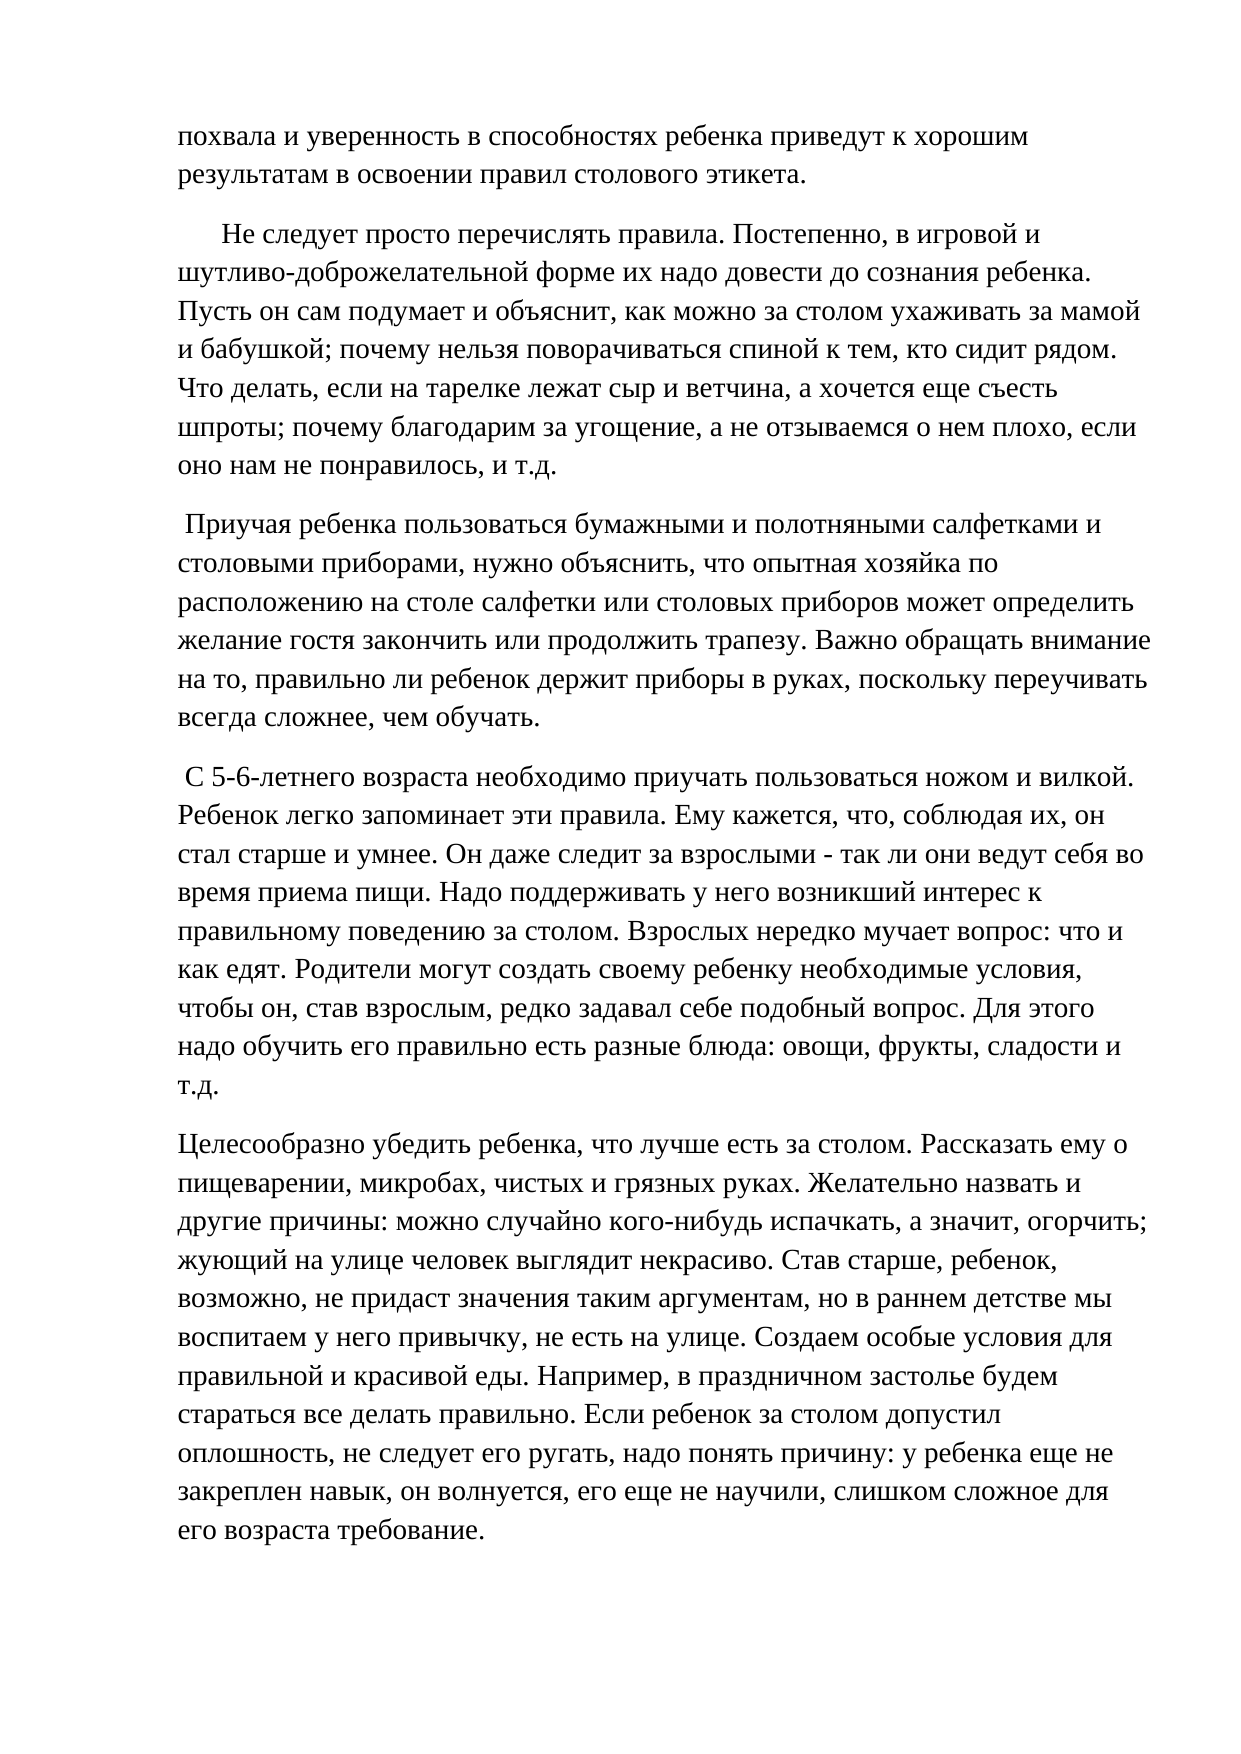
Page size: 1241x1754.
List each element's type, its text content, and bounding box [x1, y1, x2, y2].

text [177, 118, 1152, 190]
text С 5-6-летнего возраста необходимо приучать пользоваться ножом и вилкой. Ребенок легко запоминает эти правила. Ему кажется, что, соблюдая их, он стал старше и умнее. Он даже следит за взрослыми - так ли они ведут себя во время приема пищи. Надо поддерживать у него возникший интерес к правильному поведению за столом. Взрослых нередко мучает вопрос: что и как едят. Родители могут создать своему ребенку необходимые условия, чтобы он, став взрослым, редко задавал себе подобный вопрос. Для этого надо обучить его правильно есть разные блюда: овощи, фрукты, сладости и т.д. [177, 759, 1152, 1101]
text Приучая ребенка пользоваться бумажными и полотняными салфетками и столовыми приборами, нужно объяснить, что опытная хозяйка по расположению на столе салфетки или столовых приборов может определить желание гостя закончить или продолжить трапезу. Важно обращать внимание на то, правильно ли ребенок держит приборы в руках, поскольку переучивать всегда сложнее, чем обучать. [177, 507, 1152, 733]
text Целесообразно убедить ребенка, что лучше есть за столом. Рассказать ему о пищеварении, микробах, чистых и грязных руках. Желательно назвать и другие причины: можно случайно кого-нибудь испачкать, а значит, огорчить; жующий на улице человек выглядит некрасиво. Став старше, ребенок, возможно, не придаст значения таким аргументам, но в раннем детстве мы воспитаем у него привычку, не есть на улице. Создаем особые условия для правильной и красивой еды. Например, в праздничном застолье будем стараться все делать правильно. Если ребенок за столом допустил оплошность, не следует его ругать, надо понять причину: у ребенка еще не закреплен навык, он волнуется, его еще не научили, слишком сложное для его возраста требование. [177, 1126, 1152, 1545]
text Не следует просто перечислять правила. Постепенно, в игровой и шутливо-доброжелательной форме их надо довести до сознания ребенка. Пусть он сам подумает и объяснит, как можно за столом ухаживать за мамой и бабушкой; почему нельзя поворачиваться спиной к тем, кто сидит рядом. Что делать, если на тарелке лежат сыр и ветчина, а хочется еще съесть шпроты; почему благодарим за угощение, а не отзываемся о нем плохо, если оно нам не понравилось, и т.д. [177, 216, 1152, 481]
